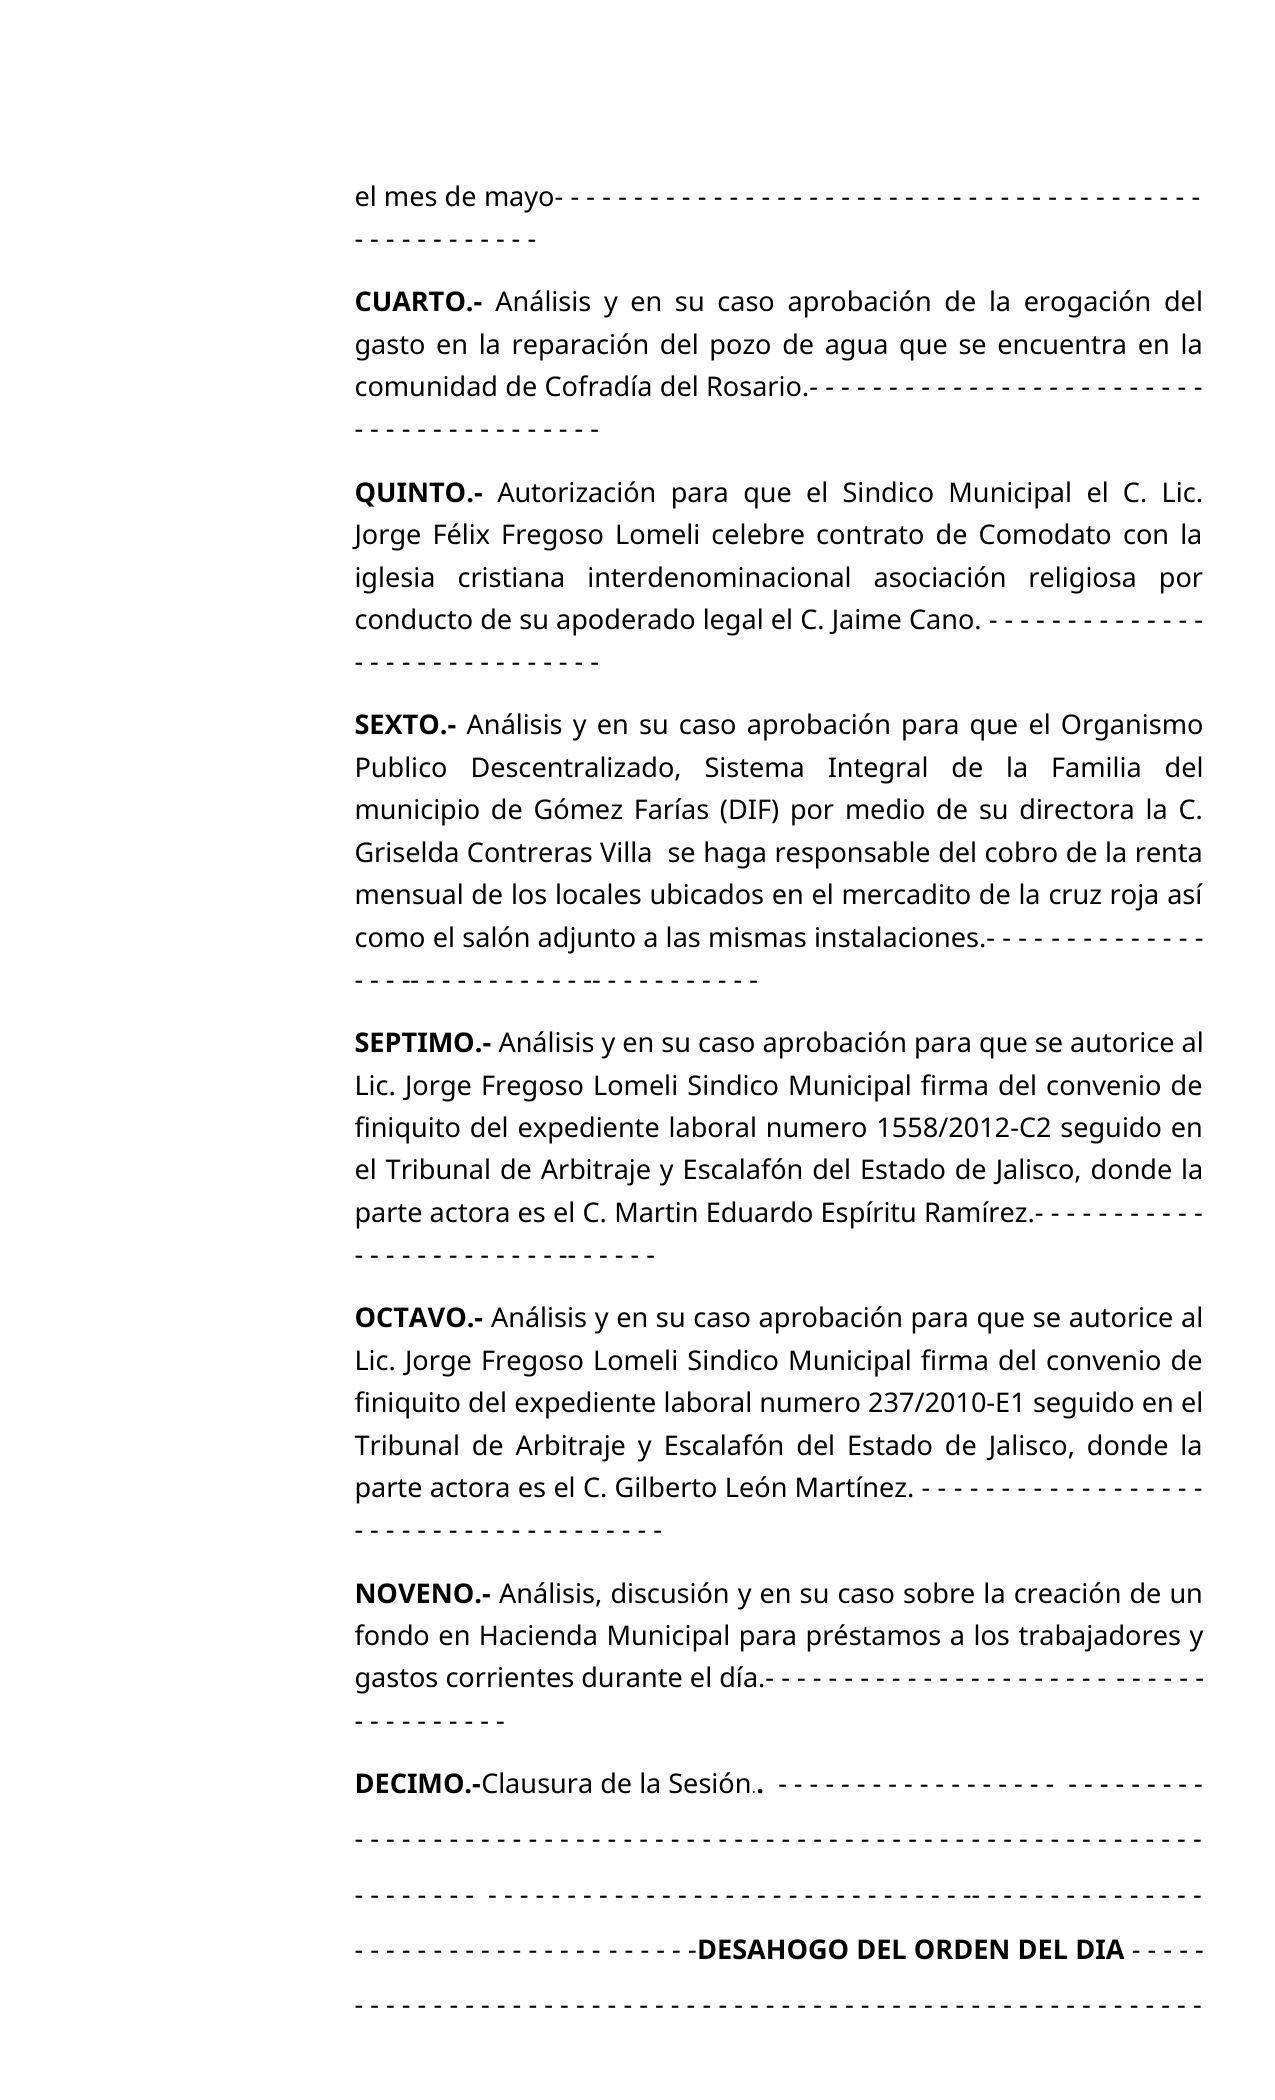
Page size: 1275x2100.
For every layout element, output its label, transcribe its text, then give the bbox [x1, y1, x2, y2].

text QUINTO.- Autorización para que el Sindico Municipal el C. Lic. Jorge Félix Fregoso Lomeli celebre contrato de Comodato con la iglesia cristiana interdenominacional asociación religiosa por conducto de su apoderado legal el C. Jaime Cano. - - - - - - - - - - - - - - - - - - - - - - - - - - - - - - [354, 473, 1204, 680]
text SEPTIMO.- Análisis y en su caso aprobación para que se autorice al Lic. Jorge Fregoso Lomeli Sindico Municipal firma del convenio de finiquito del expediente laboral numero 1558/2012-C2 seguido en el Tribunal de Arbitraje y Escalafón del Estado de Jalisco, donde la parte actora es el C. Martin Eduardo Espíritu Ramírez.- - - - - - - - - - - - - - - - - - - - - - - - -- - - - - - [354, 1024, 1204, 1272]
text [354, 177, 1204, 256]
text CUARTO.- Análisis y en su caso aprobación de la erogación del gasto en la reparación del pozo de agua que se encuentra en la comunidad de Cofradía del Rosario.- - - - - - - - - - - - - - - - - - - - - - - - - - - - - - - - - - - - - - - - - [354, 283, 1204, 447]
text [354, 1764, 1204, 2023]
text NOVENO.- Análisis, discusión y en su caso sobre la creación de un fondo en Hacienda Municipal para préstamos a los trabajadores y gastos corrientes durante el día.- - - - - - - - - - - - - - - - - - - - - - - - - - - - - - - - - - - - - - [354, 1574, 1204, 1738]
text OCTAVO.- Análisis y en su caso aprobación para que se autorice al Lic. Jorge Fregoso Lomeli Sindico Municipal firma del convenio de finiquito del expediente laboral numero 237/2010-E1 seguido en el Tribunal de Arbitraje y Escalafón del Estado de Jalisco, donde la parte actora es el C. Gilberto León Martínez. - - - - - - - - - - - - - - - - - - - - - - - - - - - - - - - - - - - - - - [354, 1299, 1204, 1548]
text SEXTO.- Análisis y en su caso aprobación para que el Organismo Publico Descentralizado, Sistema Integral de la Familia del municipio de Gómez Farías (DIF) por medio de su directora la C. Griselda Contreras Villa se haga responsable del cobro de la renta mensual de los locales ubicados en el mercadito de la cruz roja así como el salón adjunto a las mismas instalaciones.- - - - - - - - - - - - - - - - - -- - - - - - - - - - - -- - - - - - - - - - - [354, 706, 1204, 997]
